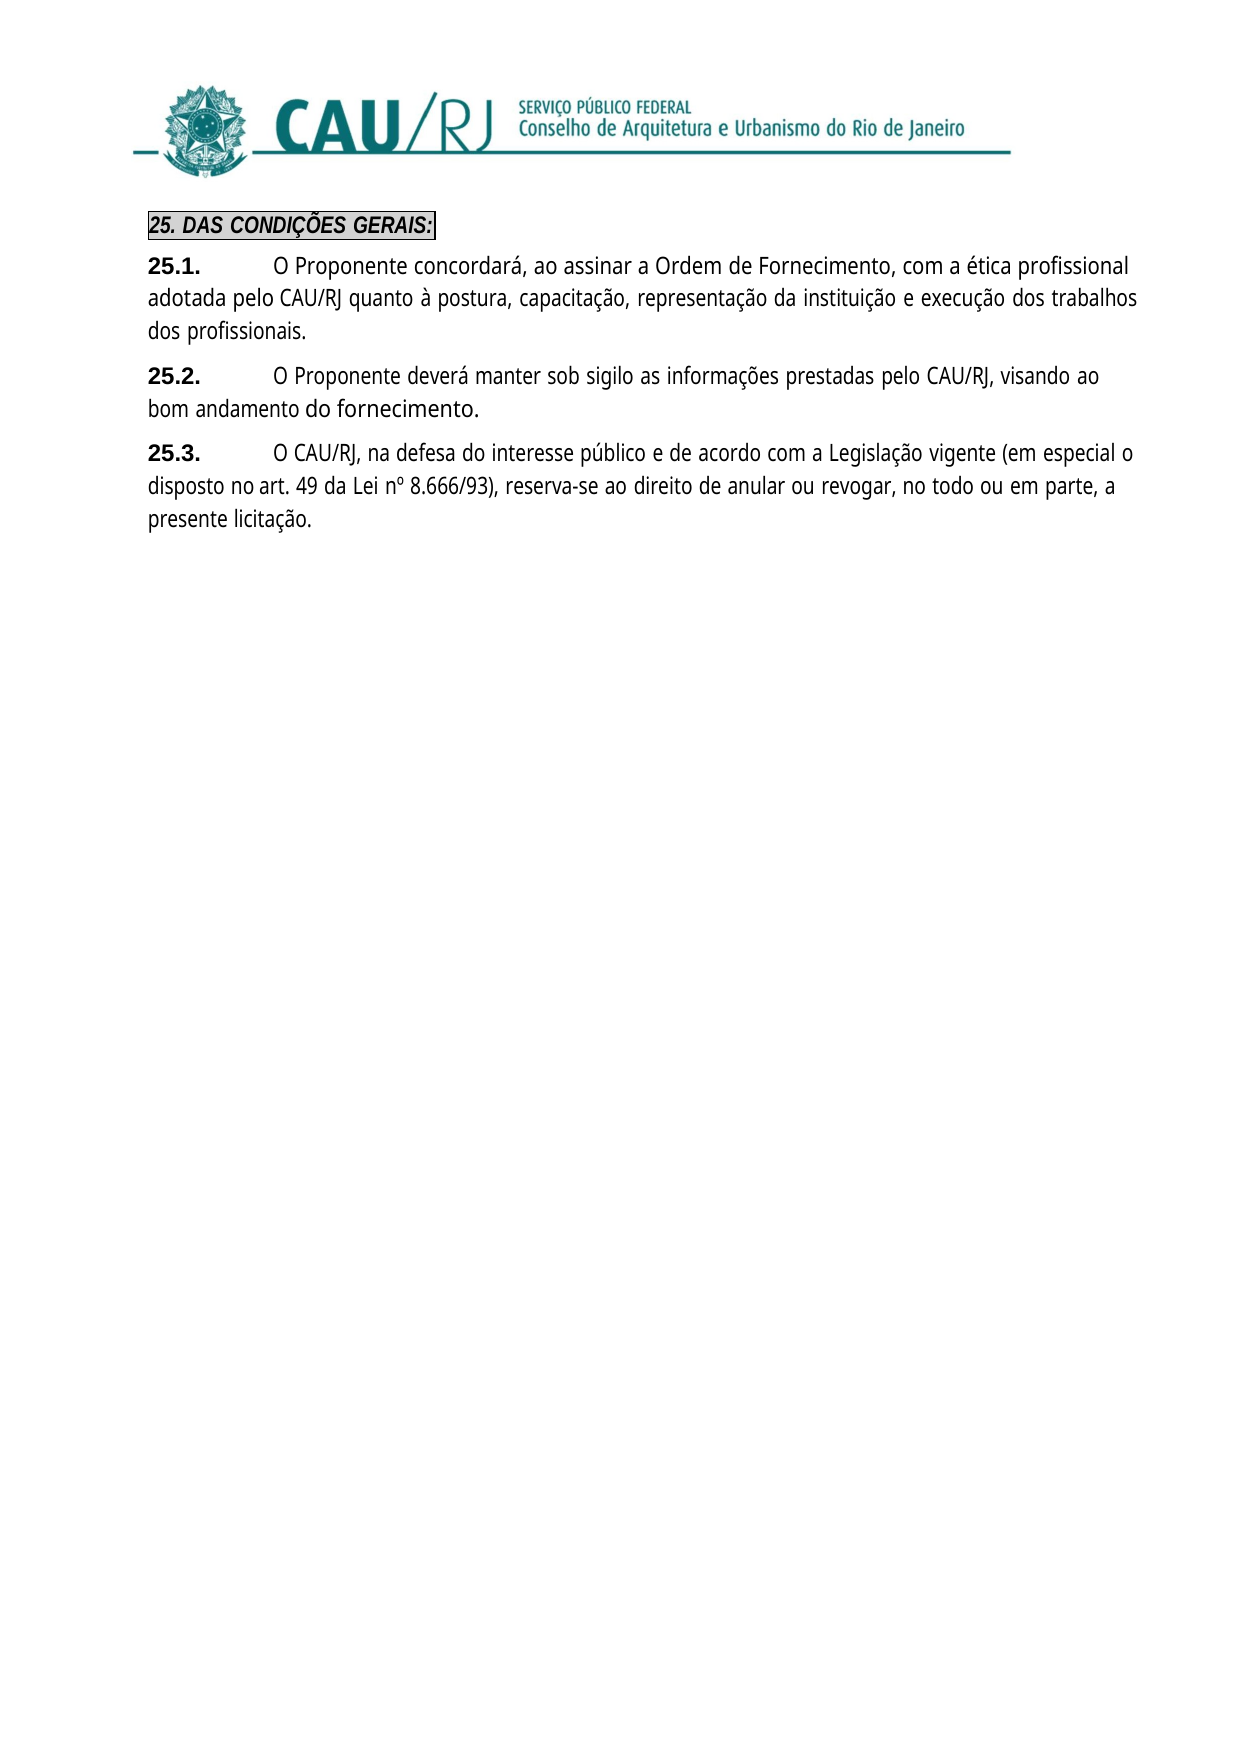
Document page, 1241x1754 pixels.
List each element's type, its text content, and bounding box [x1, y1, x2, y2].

list O Proponente deverá manter sob sigilo as informações prestadas pelo CAU/RJ, visando ao bom andamento do fornecimento. [148, 359, 1137, 424]
list O CAU/RJ, na defesa do interesse público e de acordo com a Legislação vigente (em especial o disposto no art. 49 da Lei nº 8.666/93), reserva-se ao direito de anular ou revogar, no todo ou em parte, a presente licitação. [148, 436, 1137, 534]
list O Proponente concordará, ao assinar a Ordem de Fornecimento, com a ética profissional adotada pelo CAU/RJ quanto à postura, capacitação, representação da instituição e execução dos trabalhos dos profissionais. [148, 220, 1137, 346]
picture [131, 81, 1016, 182]
